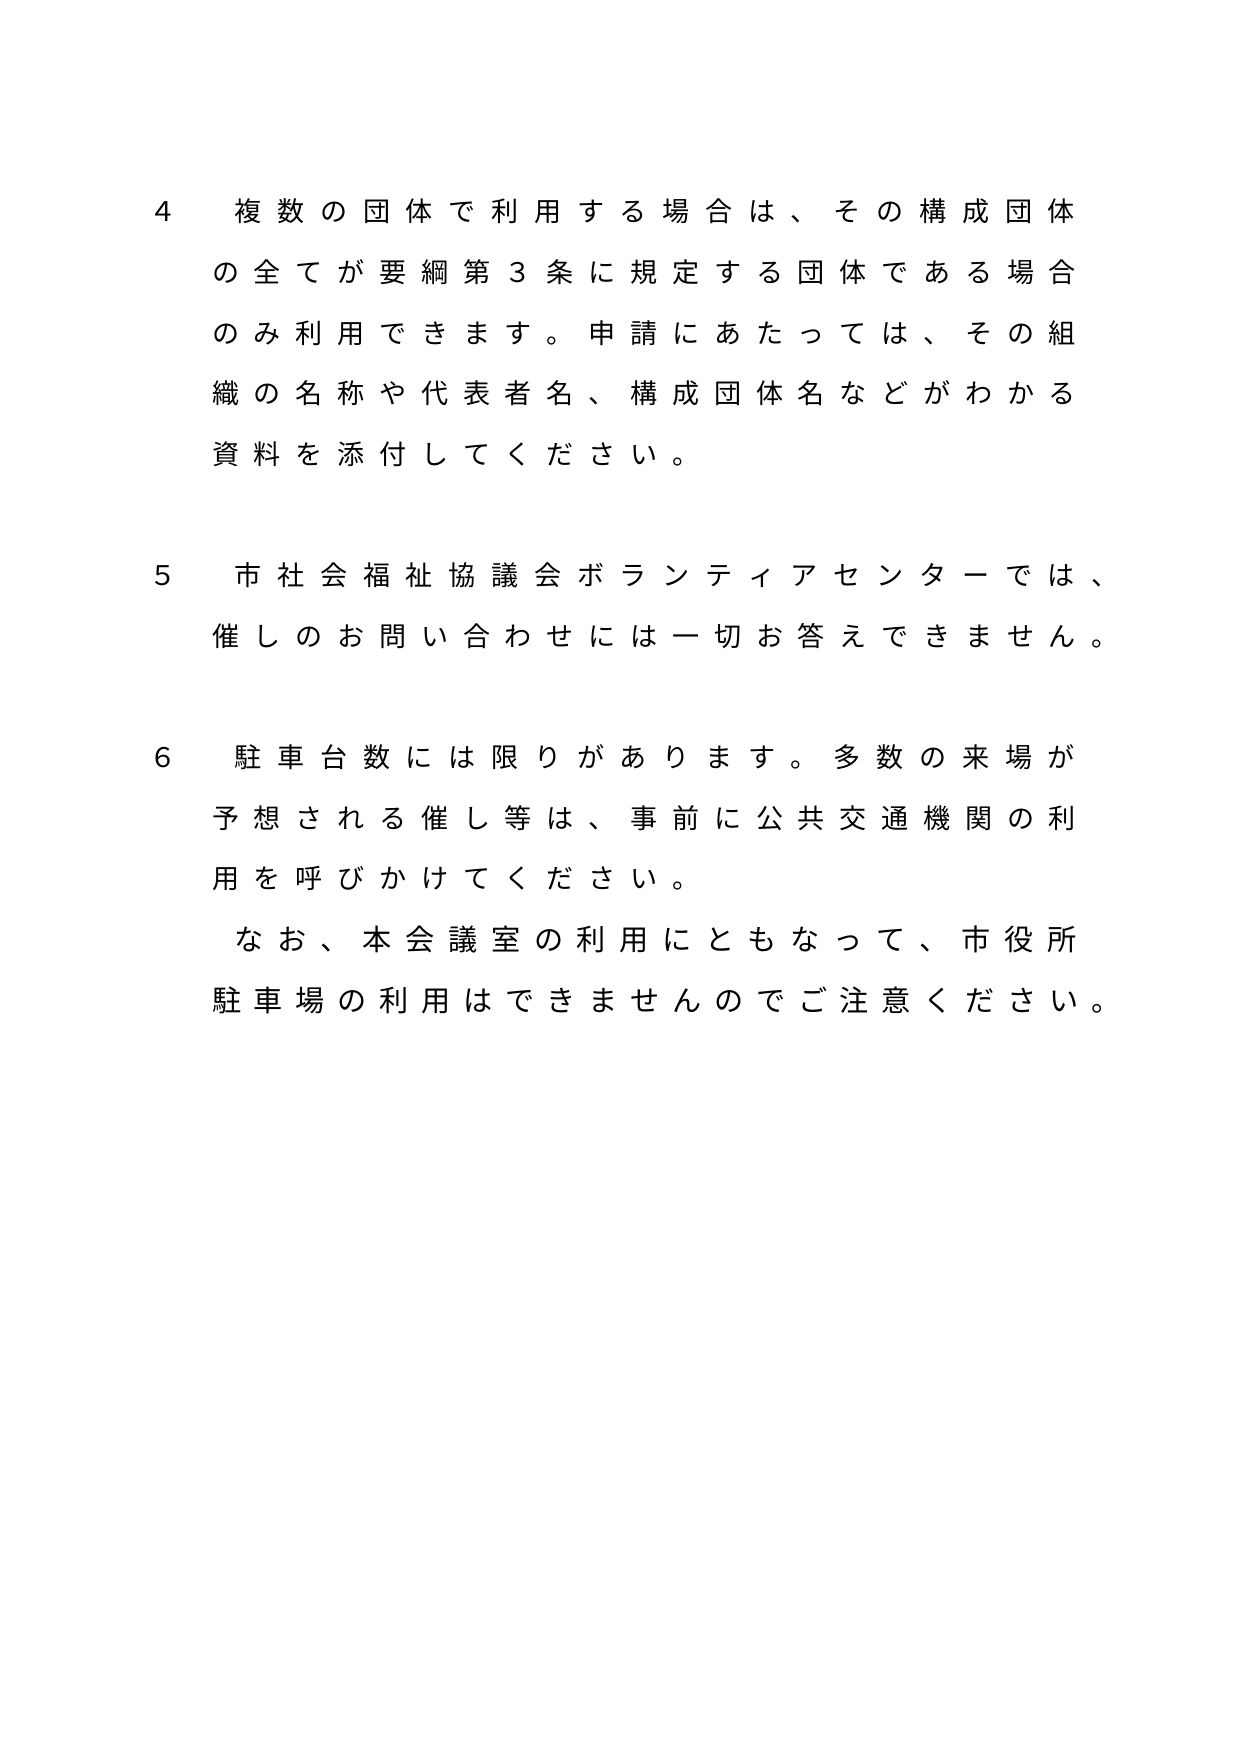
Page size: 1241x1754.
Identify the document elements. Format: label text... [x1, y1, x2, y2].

text ６ 駐車台数には限りがあります。多数の来場が予想される催し等は、事前に公共交通機関の利用を呼びかけてください。 [149, 725, 1091, 907]
text ４ 複数の団体で利用する場合は、その構成団体の全てが要綱第３条に規定する団体である場合のみ利用できます。申請にあたっては、その組織の名称や代表者名、構成団体名などがわかる資料を添付してください。 [149, 180, 1091, 483]
text ５ 市社会福祉協議会ボランティアセンターでは、催しのお問い合わせには一切お答えできません。 [149, 543, 1091, 665]
text なお、本会議室の利用にともなって、市役所駐車場の利用はできませんのでご注意ください。 [149, 907, 1091, 1028]
